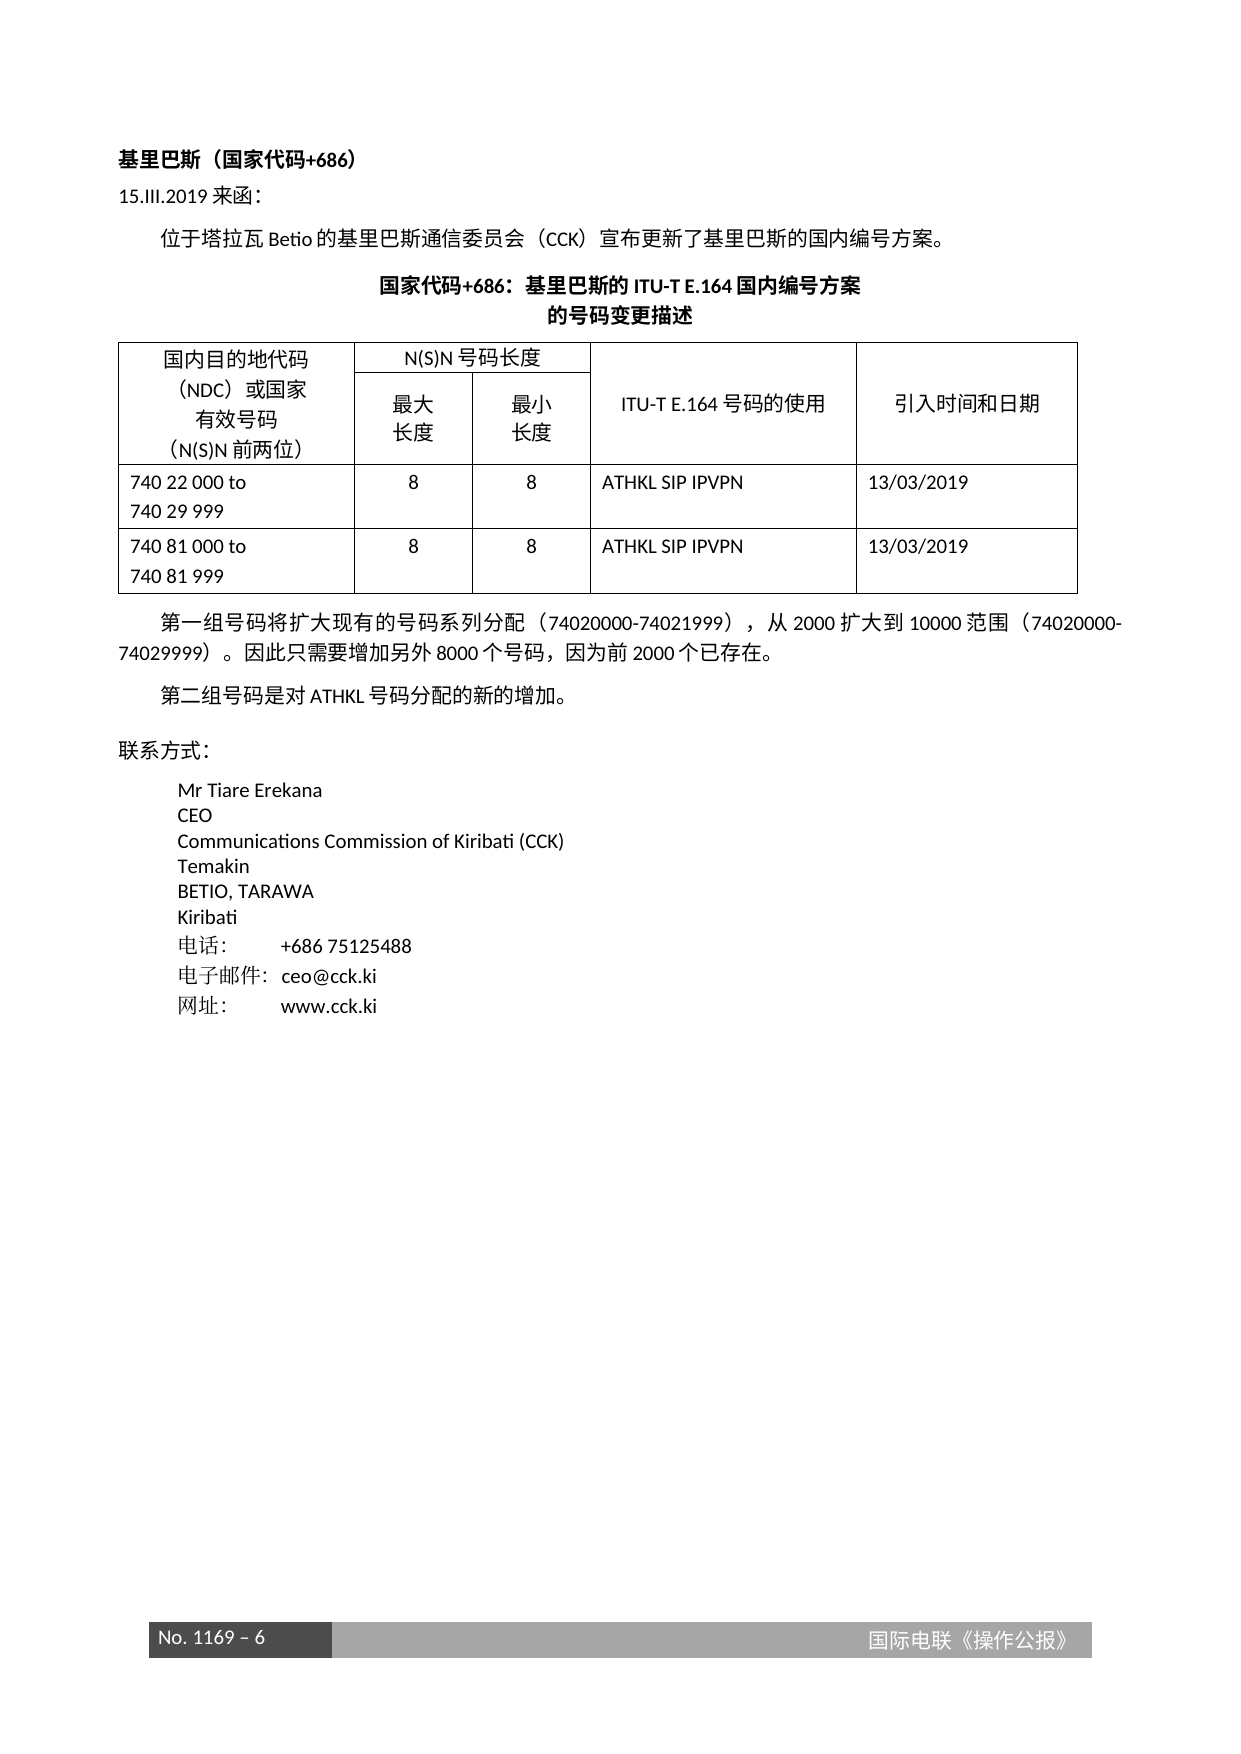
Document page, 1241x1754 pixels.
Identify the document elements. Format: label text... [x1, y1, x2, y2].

table_header ITU-T E.164号码的使用 [591, 343, 856, 464]
text 国家代码+686：基里巴斯的ITU-T E.164国内编号方案 的号码变更描述 [118, 269, 1122, 329]
table_cell 8 [473, 529, 590, 593]
table_cell 13/03/2019 [857, 465, 1077, 528]
subtitle 基里巴斯（国家代码+686） [118, 143, 1122, 173]
text Mr Tiare Erekana CEO Communications Commission of Kiribati (CCK) Temakin BETIO, TARAWA Kiribati 电话： +686 75125488 电子邮件：ceo@cck.ki 网址： www.cck.ki [118, 777, 1122, 1020]
table_cell 740 22 000 to 740 29 999 [119, 465, 354, 528]
table_header N(S)N号码长度 [355, 343, 590, 372]
text 第一组号码将扩大现有的号码系列分配（74020000-74021999），从2000扩大到10000范围（74020000-74029999）。因此只需要增加另外8000个号码，因为前2000个已存在。 [118, 606, 1122, 667]
text 15.III.2019来函： [118, 179, 1122, 210]
table_cell 13/03/2019 [857, 529, 1077, 593]
table_cell 8 [355, 465, 472, 528]
table_cell ATHKL SIP IPVPN [591, 465, 856, 528]
text 第二组号码是对ATHKL号码分配的新的增加。 [118, 679, 1122, 709]
text 位于塔拉瓦Betio的基里巴斯通信委员会（CCK）宣布更新了基里巴斯的国内编号方案。 [118, 222, 1122, 252]
table_cell 最小 长度 [473, 373, 590, 464]
table_cell 740 81 000 to 740 81 999 [119, 529, 354, 593]
table_cell 8 [355, 529, 472, 593]
table_header 国内目的地代码（NDC）或国家 有效号码 （N(S)N前两位） [119, 343, 354, 464]
table_cell 8 [473, 465, 590, 528]
table_cell ATHKL SIP IPVPN [591, 529, 856, 593]
table_cell 最大 长度 [355, 373, 472, 464]
table_header 引入时间和日期 [857, 343, 1077, 464]
text 联系方式： [118, 734, 1122, 764]
